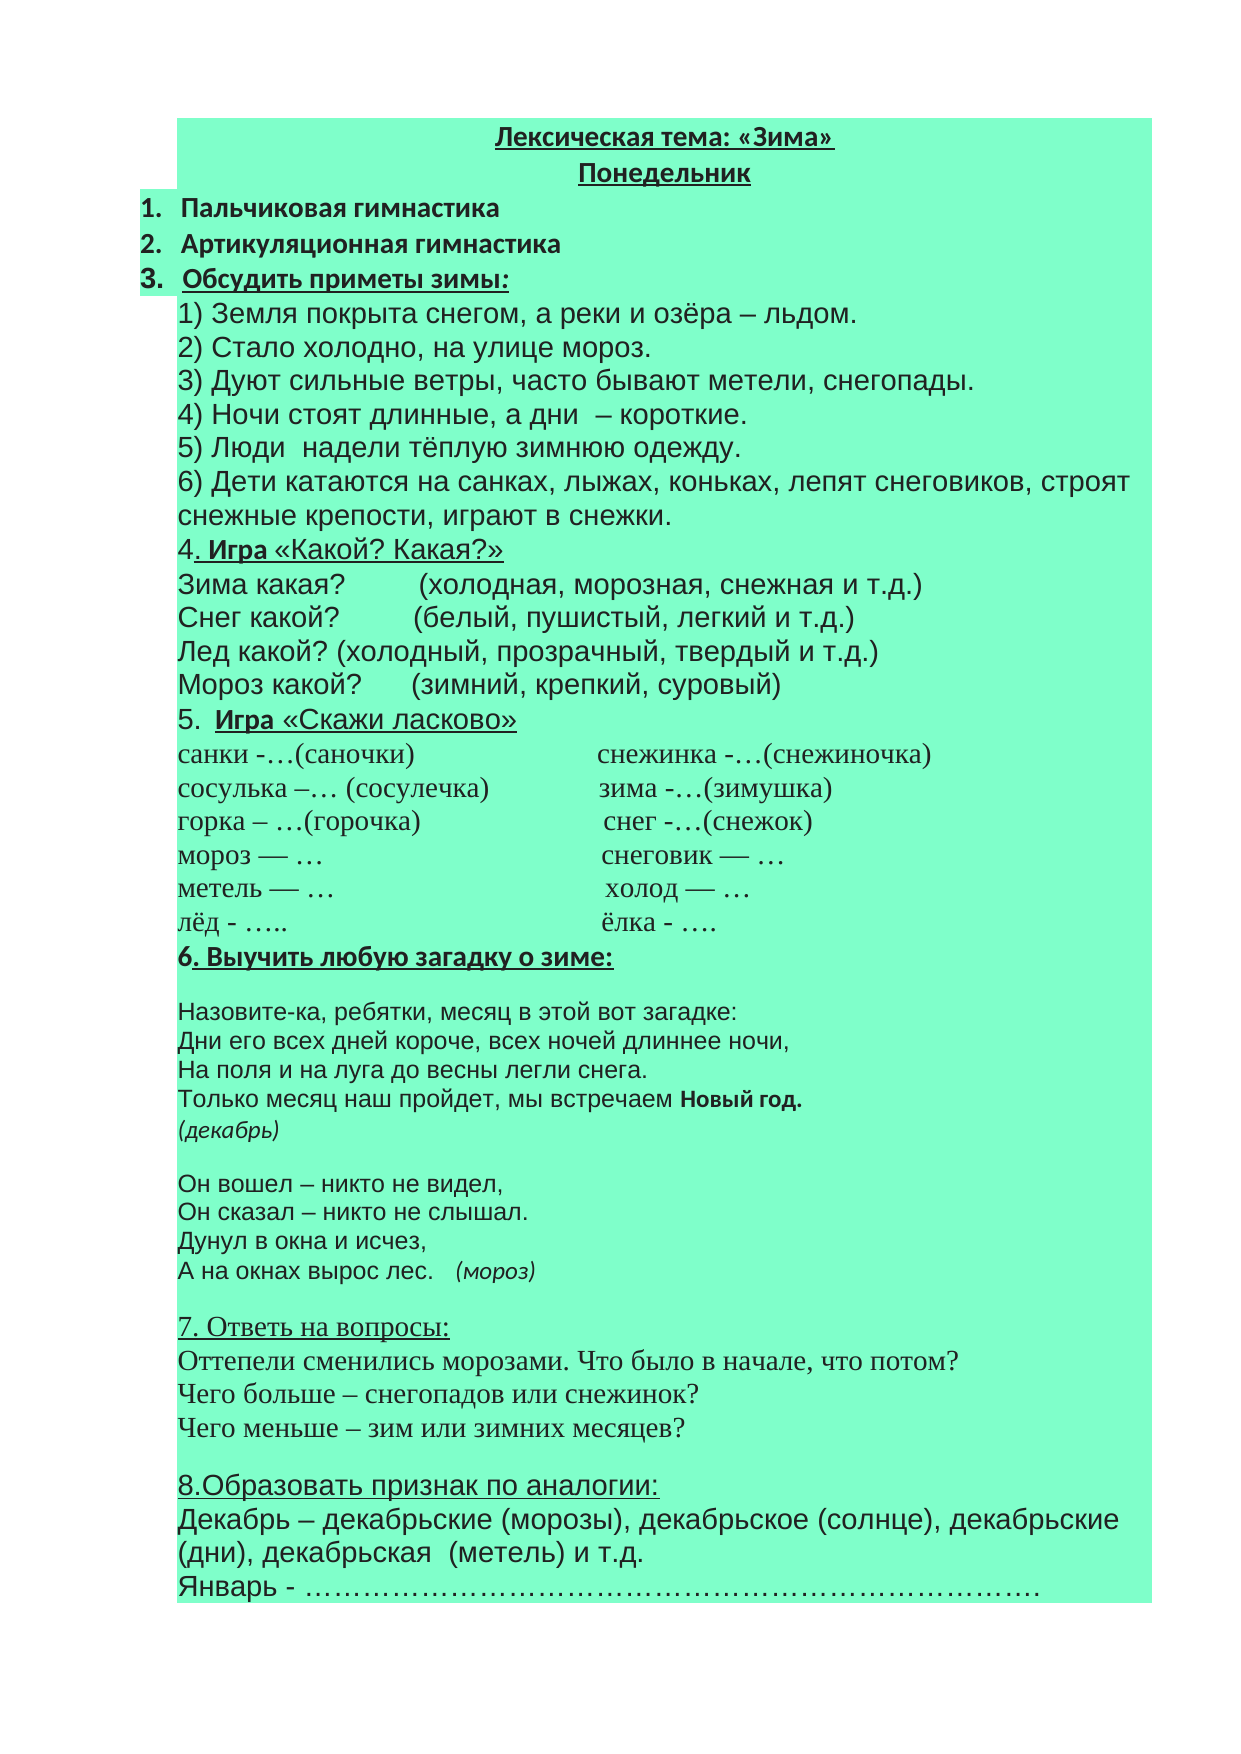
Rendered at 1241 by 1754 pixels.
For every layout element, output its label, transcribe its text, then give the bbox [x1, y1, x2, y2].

text санки -…(саночки) снежинка -…(снежиночка) [177, 736, 1152, 770]
text лёд - ….. ёлка - …. [177, 904, 1152, 938]
text А на окнах вырос лес. (мороз) [177, 1255, 1152, 1285]
text Он сказал – никто не слышал. [177, 1197, 1152, 1226]
text 5. Игра «Скажи ласково» [177, 701, 1152, 736]
text сосулька –… (сосулечка) зима -…(зимушка) [177, 770, 1152, 803]
text Декабрь – декабрьские (морозы), декабрьское (солнце), декабрьские (дни), декабрьская (метель) и т.д. [177, 1502, 1152, 1569]
text Чего больше – снегопадов или снежинок? [177, 1376, 1152, 1410]
text метель — … холод — … [177, 871, 1152, 904]
text Мороз какой? (зимний, крепкий, суровый) [177, 667, 1152, 701]
text Только месяц наш пройдет, мы встречаем Новый год. [177, 1083, 1152, 1114]
text 4) Ночи стоят длинные, а дни – короткие. [177, 397, 1152, 430]
text 3. Обсудить приметы зимы: [140, 261, 1152, 296]
text 1) Земля покрыта снегом, а реки и озёра – льдом. [177, 296, 1152, 330]
text (декабрь) [177, 1114, 1152, 1144]
text Чего меньше – зим или зимних месяцев? [177, 1410, 1152, 1443]
text 1. Пальчиковая гимнастика [140, 189, 1152, 225]
text 8.Образовать признак по аналогии: [177, 1468, 1152, 1502]
text Понедельник [177, 154, 1152, 189]
text горка – …(горочка) снег -…(снежок) [177, 803, 1152, 837]
text мороз — … снеговик — … [177, 837, 1152, 871]
text 7. Ответь на вопросы: [177, 1309, 1152, 1343]
text Он вошел – никто не видел, [177, 1168, 1152, 1197]
text Дни его всех дней короче, всех ночей длиннее ночи, [177, 1026, 1152, 1055]
text Дунул в окна и исчез, [177, 1226, 1152, 1255]
text 5) Люди надели тёплую зимнюю одежду. [177, 430, 1152, 464]
text Назовите-ка, ребятки, месяц в этой вот загадке: [177, 997, 1152, 1026]
text Оттепели сменились морозами. Что было в начале, что потом? [177, 1343, 1152, 1376]
text Лед какой? (холодный, прозрачный, твердый и т.д.) [177, 634, 1152, 667]
text 6. Выучить любую загадку о зиме: [177, 938, 1152, 973]
text 2) Стало холодно, на улице мороз. [177, 330, 1152, 363]
text 6) Дети катаются на санках, лыжах, коньках, лепят снеговиков, строят снежные крепости, играют в снежки. [177, 464, 1152, 531]
text Зима какая? (холодная, морозная, снежная и т.д.) [177, 567, 1152, 600]
text Январь - …………………………………………………………………. [177, 1569, 1152, 1603]
text Снег какой? (белый, пушистый, легкий и т.д.) [177, 600, 1152, 634]
text Лексическая тема: «Зима» [177, 118, 1152, 154]
text 4. Игра «Какой? Какая?» [177, 531, 1152, 567]
text 3) Дуют сильные ветры, часто бывают метели, снегопады. [177, 363, 1152, 397]
text На поля и на луга до весны легли снега. [177, 1055, 1152, 1083]
text 2. Артикуляционная гимнастика [140, 225, 1152, 261]
